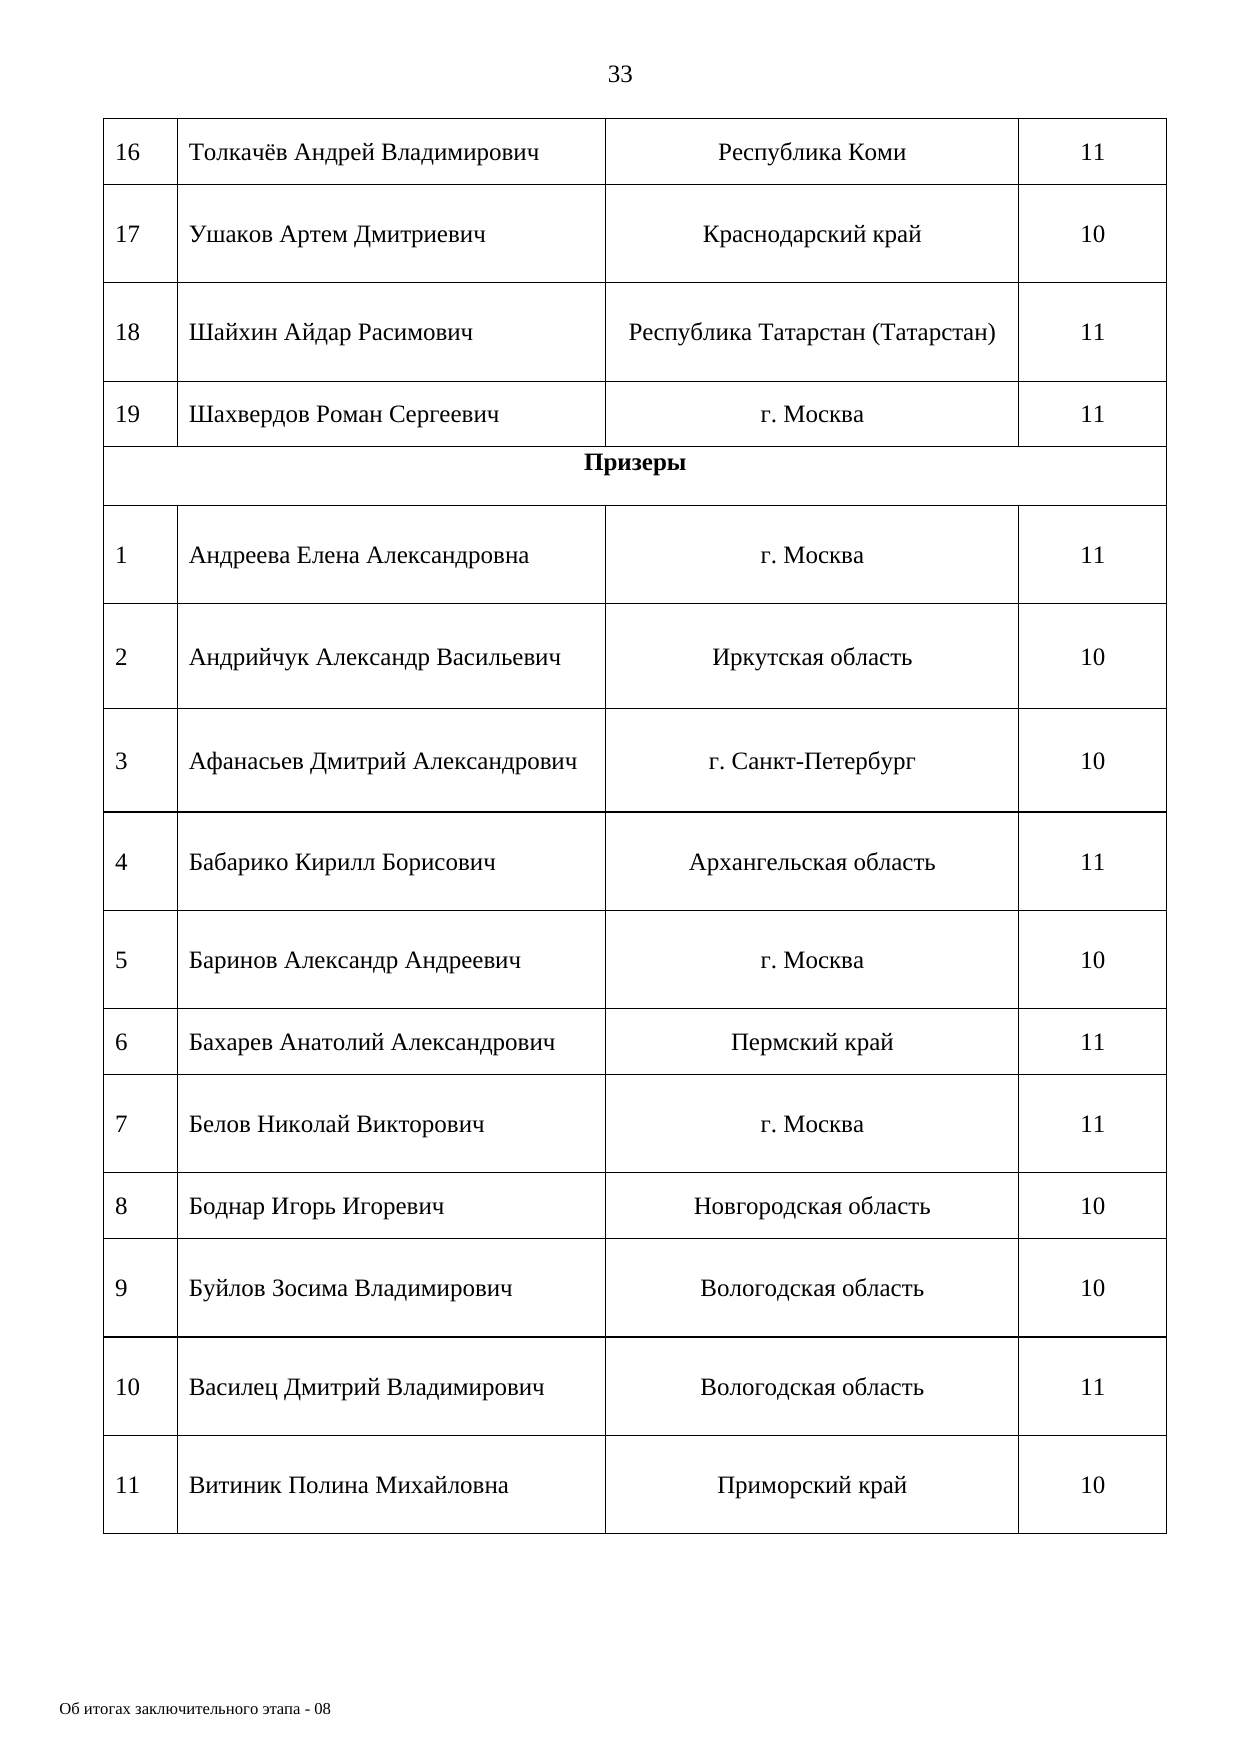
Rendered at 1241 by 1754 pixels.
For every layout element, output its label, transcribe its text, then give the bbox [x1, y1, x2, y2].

table_cell 1 [104, 506, 177, 603]
table_cell Республика Татарстан (Татарстан) [606, 283, 1018, 381]
table_cell Баринов Александр Андреевич [178, 911, 605, 1008]
table_cell Василец Дмитрий Владимирович [178, 1338, 605, 1435]
table_cell г. Москва [606, 911, 1018, 1008]
table_cell 11 [1019, 506, 1166, 603]
table_cell Ушаков Артем Дмитриевич [178, 185, 605, 282]
table_cell 4 [104, 813, 177, 910]
table_cell 17 [104, 185, 177, 282]
table_cell Бахарев Анатолий Александрович [178, 1009, 605, 1074]
table_cell Новгородская область [606, 1173, 1018, 1238]
table_cell 11 [1019, 382, 1166, 446]
table_cell 18 [104, 283, 177, 381]
table_cell 16 [104, 119, 177, 184]
table_cell 11 [104, 1436, 177, 1533]
table_cell 10 [104, 1338, 177, 1435]
table_cell Шахвердов Роман Сергеевич [178, 382, 605, 446]
table_cell Приморский край [606, 1436, 1018, 1533]
table_cell Андреева Елена Александровна [178, 506, 605, 603]
table_cell Белов Николай Викторович [178, 1075, 605, 1172]
table_cell 11 [1019, 1075, 1166, 1172]
table_cell 11 [1019, 1009, 1166, 1074]
table_cell 7 [104, 1075, 177, 1172]
table_cell 6 [104, 1009, 177, 1074]
table_cell 10 [1019, 604, 1166, 708]
table_cell 11 [1019, 283, 1166, 381]
table_cell Толкачёв Андрей Владимирович [178, 119, 605, 184]
table_cell 11 [1019, 119, 1166, 184]
table_cell Витиник Полина Михайловна [178, 1436, 605, 1533]
table_cell 10 [1019, 1239, 1166, 1336]
table_cell Вологодская область [606, 1338, 1018, 1435]
table_cell Краснодарский край [606, 185, 1018, 282]
table_cell Архангельская область [606, 813, 1018, 910]
table_cell 10 [1019, 709, 1166, 811]
table_cell Андрийчук Александр Васильевич [178, 604, 605, 708]
table_cell Республика Коми [606, 119, 1018, 184]
table_cell 2 [104, 604, 177, 708]
table_cell г. Санкт-Петербург [606, 709, 1018, 811]
table_cell г. Москва [606, 1075, 1018, 1172]
table_cell 9 [104, 1239, 177, 1336]
table_cell 11 [1019, 813, 1166, 910]
table_cell г. Москва [606, 382, 1018, 446]
table_cell 10 [1019, 185, 1166, 282]
table_cell 19 [104, 382, 177, 446]
table_cell 10 [1019, 911, 1166, 1008]
table_cell 11 [1019, 1338, 1166, 1435]
table_cell 10 [1019, 1436, 1166, 1533]
table_cell 8 [104, 1173, 177, 1238]
table_cell Призеры [104, 447, 1166, 505]
table_cell Бабарико Кирилл Борисович [178, 813, 605, 910]
table_cell Боднар Игорь Игоревич [178, 1173, 605, 1238]
table_cell г. Москва [606, 506, 1018, 603]
table_cell Иркутская область [606, 604, 1018, 708]
table_cell 5 [104, 911, 177, 1008]
table_cell Буйлов Зосима Владимирович [178, 1239, 605, 1336]
table_cell 3 [104, 709, 177, 811]
table_cell Пермский край [606, 1009, 1018, 1074]
table_cell Афанасьев Дмитрий Александрович [178, 709, 605, 811]
table_cell 10 [1019, 1173, 1166, 1238]
table_cell Вологодская область [606, 1239, 1018, 1336]
table_cell Шайхин Айдар Расимович [178, 283, 605, 381]
